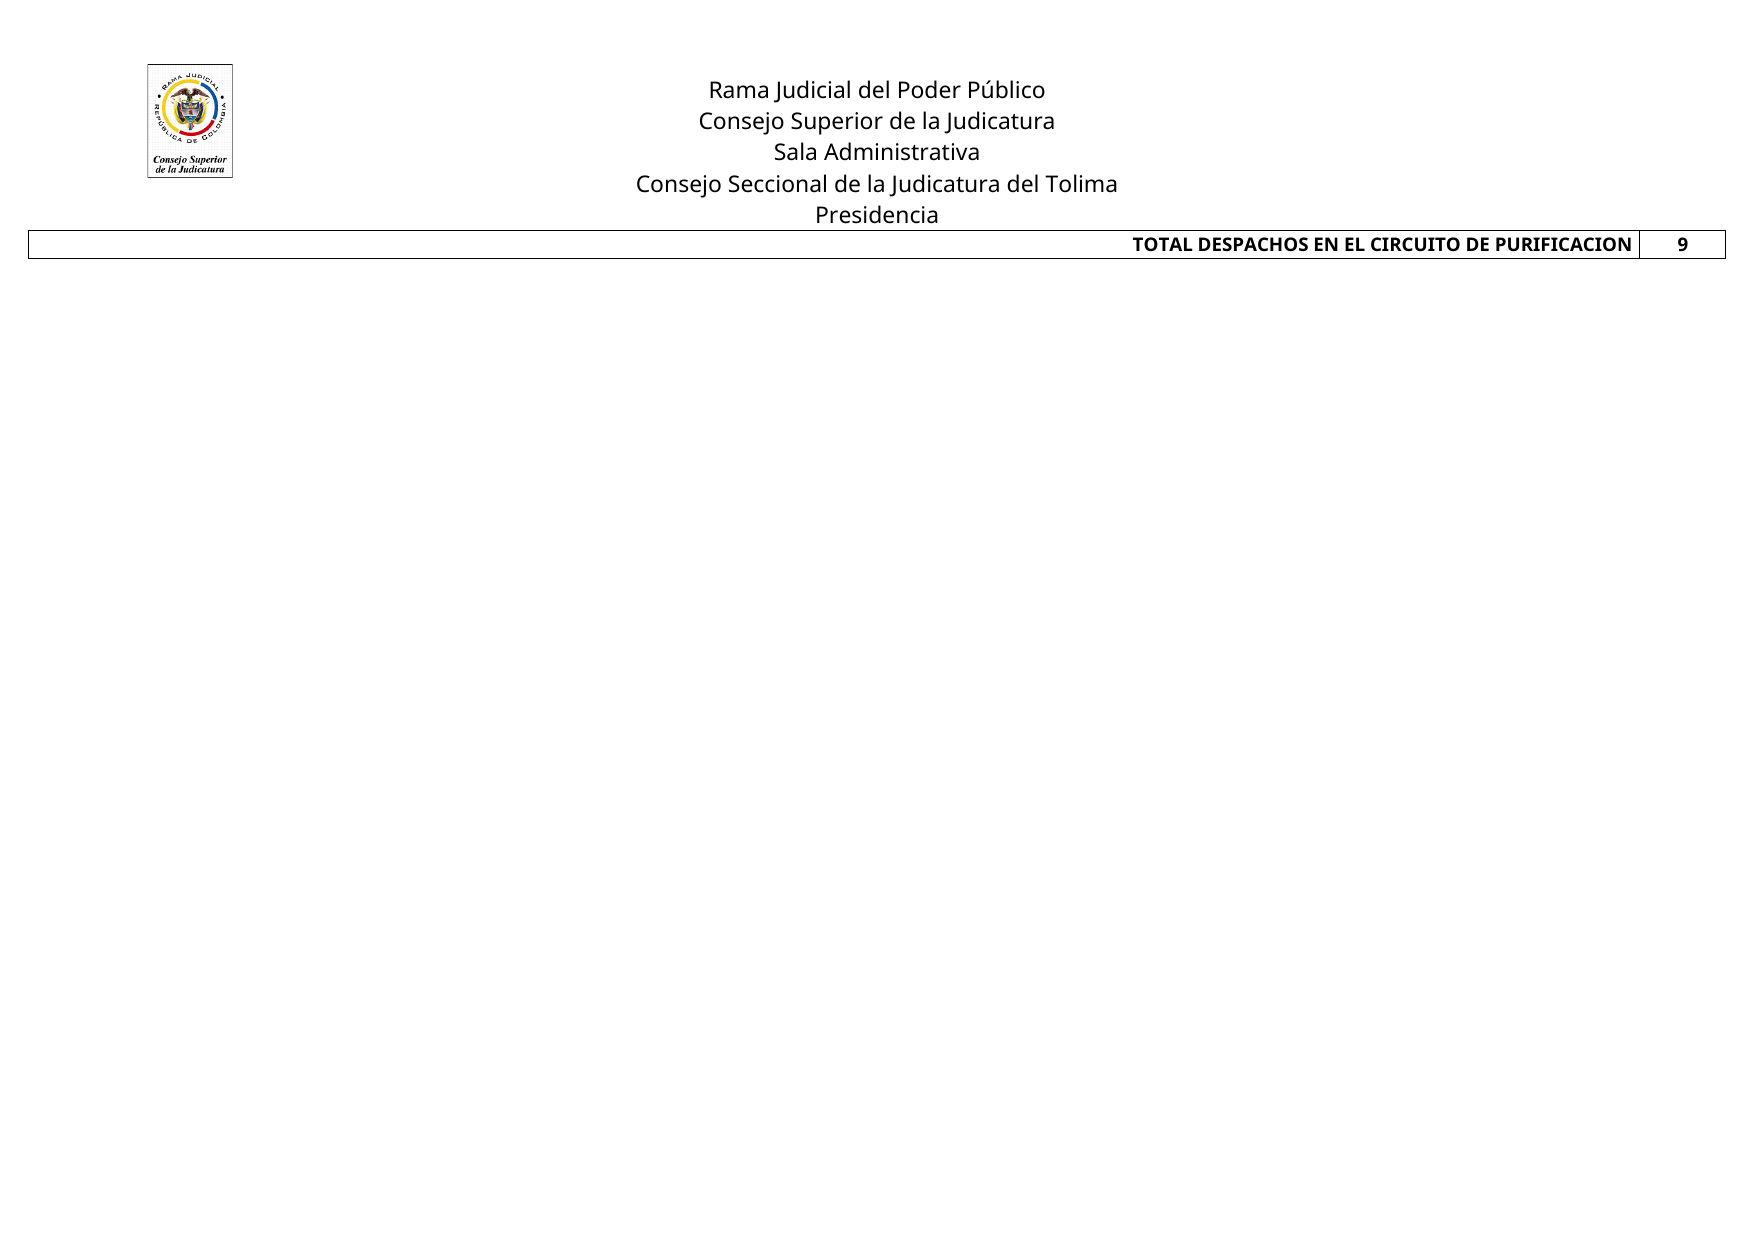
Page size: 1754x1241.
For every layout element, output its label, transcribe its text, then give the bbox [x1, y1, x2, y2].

table_cell 9 [1640, 231, 1725, 257]
picture [147, 64, 233, 178]
table_cell TOTAL DESPACHOS EN EL CIRCUITO DE PURIFICACION [29, 231, 1639, 257]
